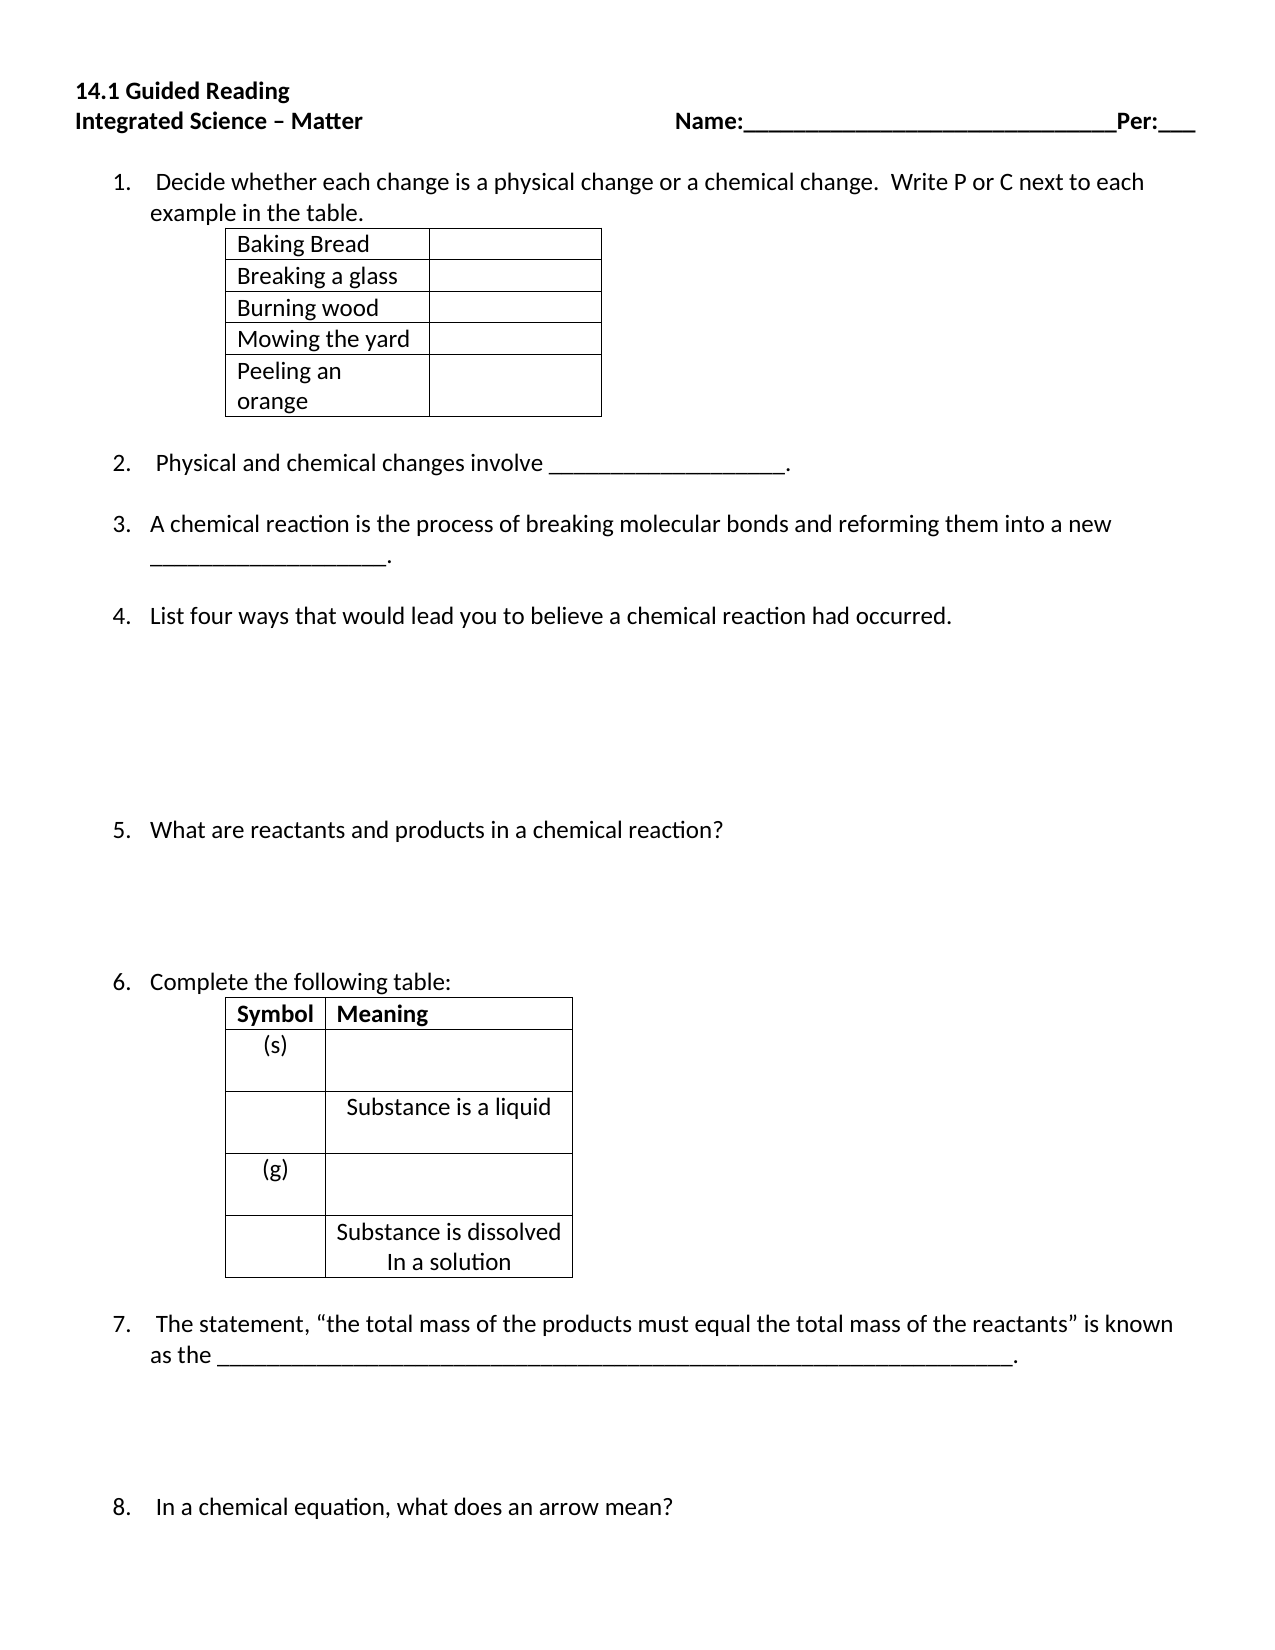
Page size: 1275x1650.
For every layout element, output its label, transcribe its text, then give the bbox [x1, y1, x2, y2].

list In a chemical equation, what does an arrow mean? [112, 1491, 1200, 1522]
table_header Symbol [226, 998, 325, 1028]
table_cell [226, 1092, 325, 1153]
text Integrated Science – Matter Name:______________________________Per:___ [75, 106, 1200, 136]
list A chemical reaction is the process of breaking molecular bonds and reforming them into a new ___________________. [112, 508, 1200, 569]
table_cell Burning wood [226, 292, 429, 322]
list Decide whether each change is a physical change or a chemical change. Write P or C next to each example in the table. [112, 167, 1200, 228]
table_header [430, 229, 601, 259]
table_header Meaning [326, 998, 572, 1028]
table_cell (g) [226, 1154, 325, 1215]
table_cell Substance is dissolved In a solution [326, 1216, 572, 1277]
table_cell Substance is a liquid [326, 1092, 572, 1153]
table_cell [326, 1154, 572, 1215]
list The statement, “the total mass of the products must equal the total mass of the reactants” is known as the ________________________________________________________________. [112, 1308, 1200, 1369]
table_cell Mowing the yard [226, 323, 429, 354]
table_cell [430, 323, 601, 354]
text 14.1 Guided Reading [75, 75, 1200, 106]
table_cell [430, 355, 601, 416]
list Physical and chemical changes involve ___________________. [112, 447, 1200, 478]
table_cell [226, 1216, 325, 1277]
table_cell Peeling an orange [226, 355, 429, 416]
table_header Baking Bread [226, 229, 429, 259]
list List four ways that would lead you to believe a chemical reaction had occurred. [112, 600, 1200, 631]
table_cell Breaking a glass [226, 260, 429, 291]
table_cell [430, 292, 601, 322]
list What are reactants and products in a chemical reaction? [112, 814, 1200, 844]
table_cell (s) [226, 1030, 325, 1091]
table_cell [326, 1030, 572, 1091]
table_cell [430, 260, 601, 291]
list Complete the following table: [112, 966, 1200, 997]
